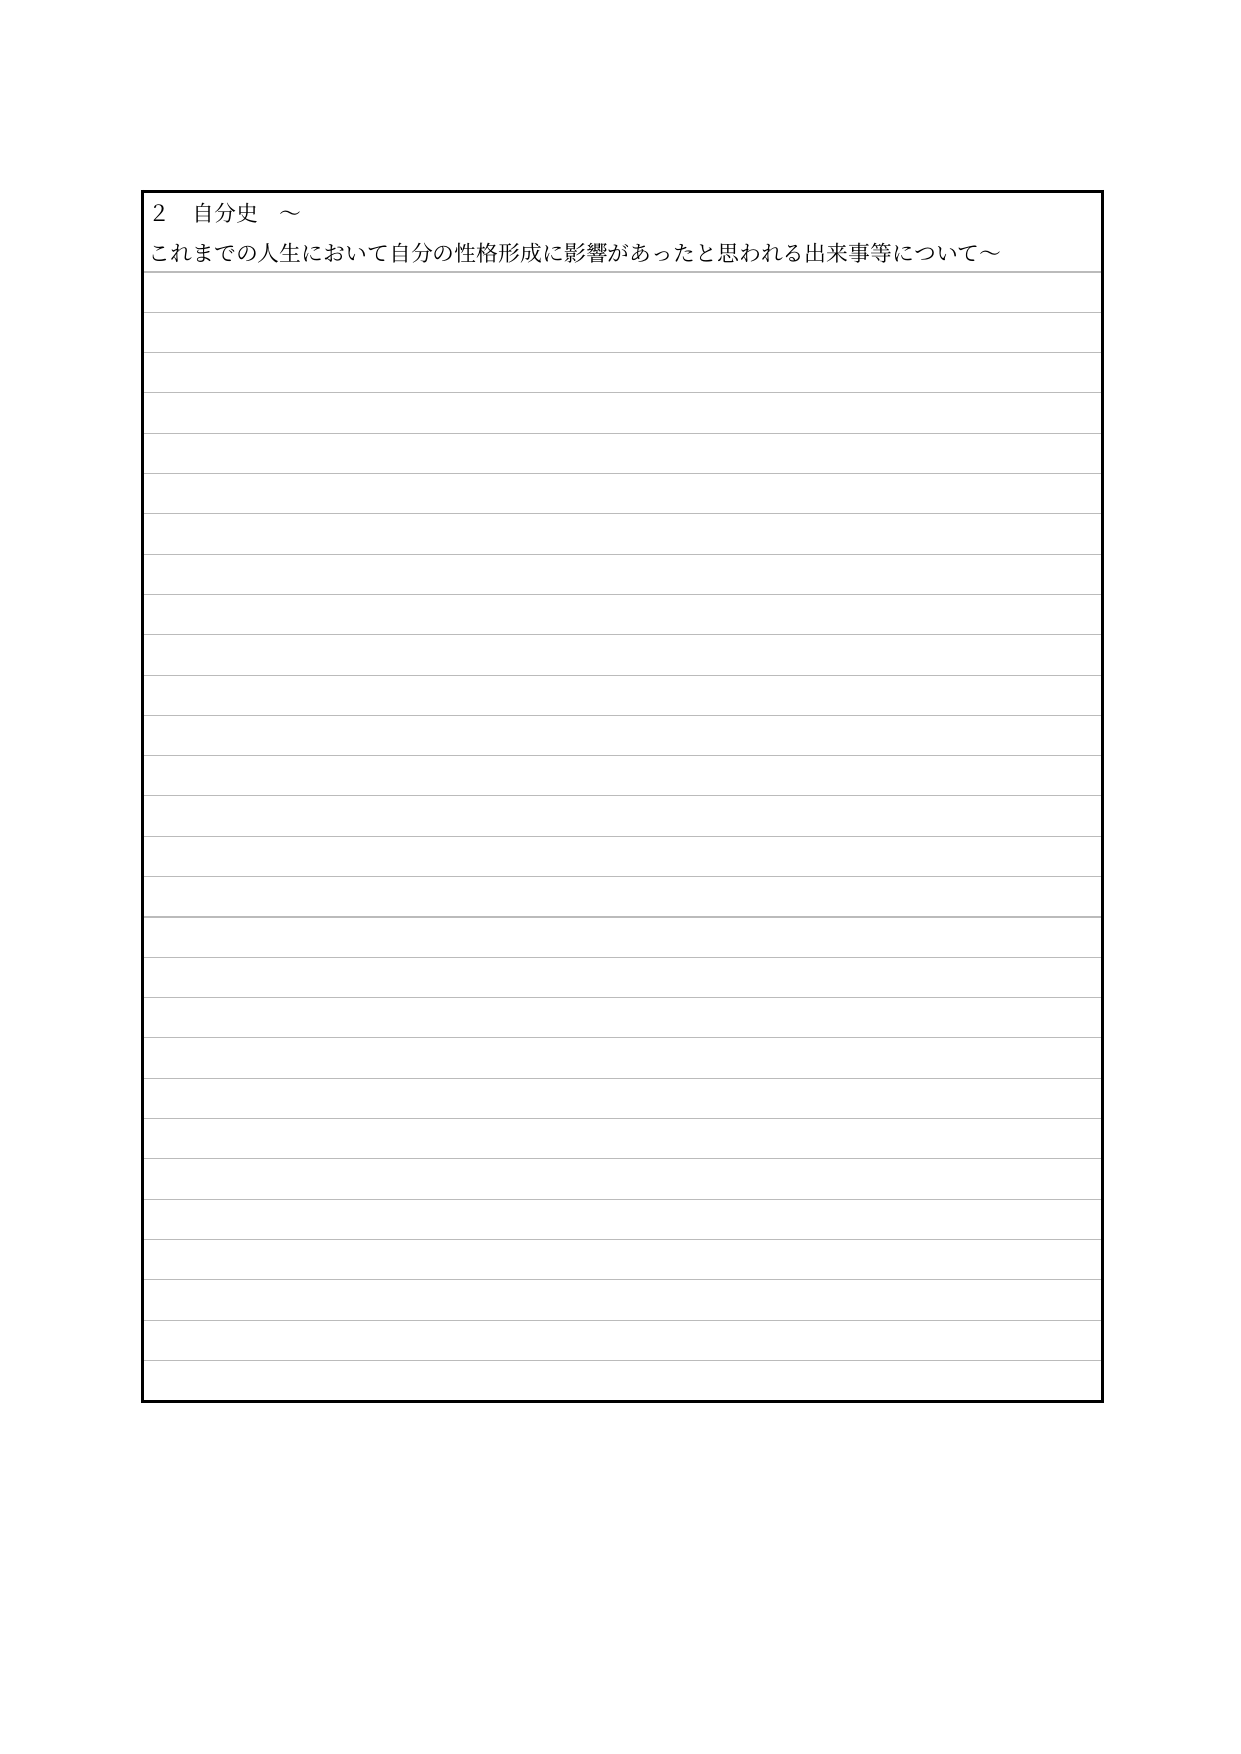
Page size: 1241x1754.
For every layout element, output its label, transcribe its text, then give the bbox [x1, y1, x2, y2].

table_cell [144, 1280, 1101, 1319]
table_cell [144, 796, 1101, 836]
table_cell [144, 676, 1101, 715]
table_cell [144, 393, 1101, 433]
table_cell [144, 1240, 1101, 1279]
table_cell [144, 1119, 1101, 1158]
table_cell [144, 1038, 1101, 1078]
table_cell [144, 273, 1101, 312]
table_cell [144, 837, 1101, 876]
table_cell [144, 514, 1101, 553]
table_cell [144, 434, 1101, 473]
table_cell [144, 1159, 1101, 1198]
table_cell [144, 918, 1101, 957]
table_header ２ 自分史 ～ これまでの人生において自分の性格形成に影響があったと思われる出来事等について～ [144, 193, 1101, 271]
table_cell [144, 877, 1101, 916]
table_cell [144, 313, 1101, 352]
table_cell [144, 958, 1101, 997]
table_cell [144, 595, 1101, 634]
table_cell [144, 1079, 1101, 1118]
table_cell [144, 1361, 1101, 1400]
table_cell [144, 353, 1101, 392]
table_cell [144, 635, 1101, 674]
table_cell [144, 555, 1101, 594]
table_cell [144, 1321, 1101, 1360]
table_cell [144, 1200, 1101, 1239]
table_cell [144, 716, 1101, 755]
table_cell [144, 756, 1101, 795]
table_cell [144, 474, 1101, 513]
table_cell [144, 998, 1101, 1037]
